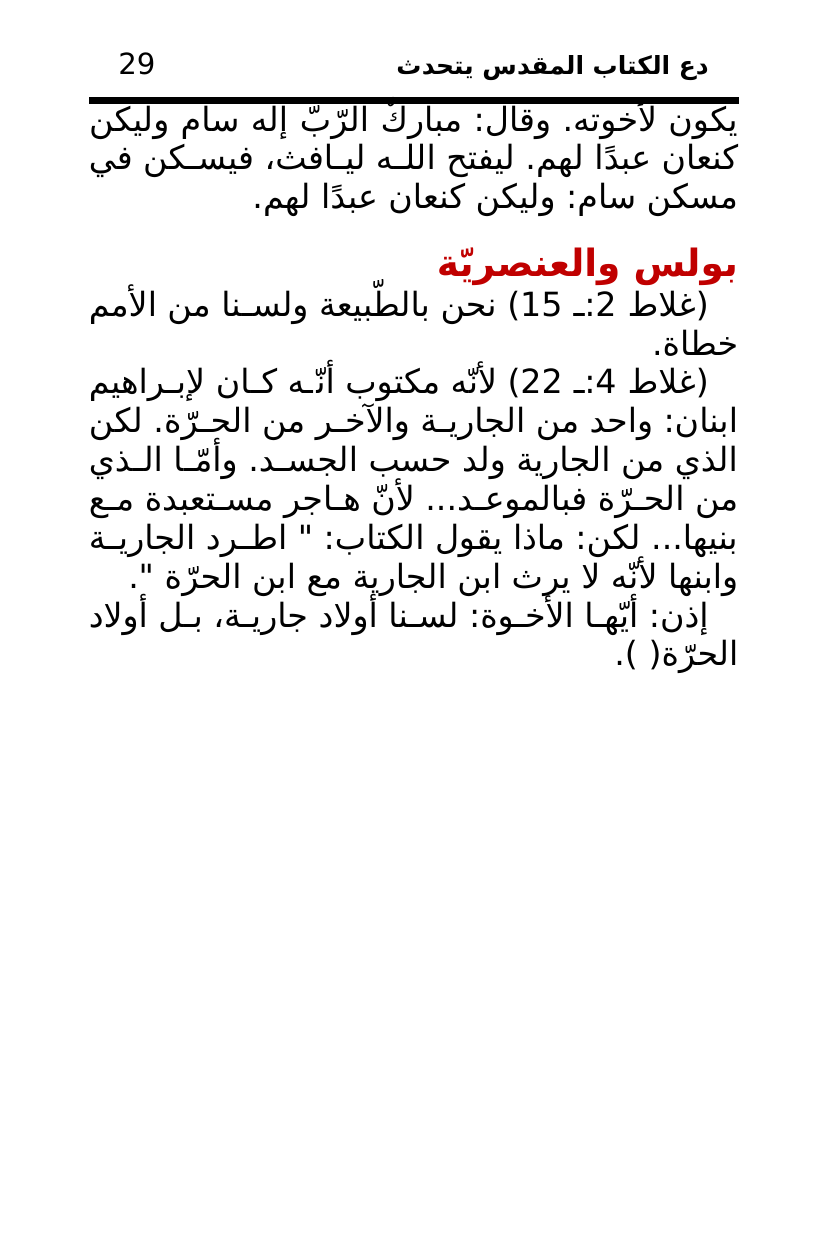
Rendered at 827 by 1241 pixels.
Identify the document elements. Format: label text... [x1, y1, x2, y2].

text إذن: أيّها الأخوة: لسنا أولاد جارية، بل أولاد الحرّة( ). [89, 596, 738, 674]
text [89, 100, 738, 217]
text (غلاط 4: 22) لأنّه مكتوب أنّه كان لإبراهيم ابنان: واحد من الجارية والآخر من الحرّة. لكن الذي من الجارية ولد حسب الجسد. وأمّا الذي من الحرّة فبالموعد... لأنّ هاجر مستعبدة مع بنيها... لكن: ماذا يقول الكتاب: " اطرد الجارية وابنها لأنّه لا يرث ابن الجارية مع ابن الحرّة ". [89, 363, 738, 596]
text بولس والعنصريّة [89, 242, 738, 285]
text (غلاط 2: 15) نحن بالطّبيعة ولسنا من الأمم خطاة. [89, 285, 738, 363]
